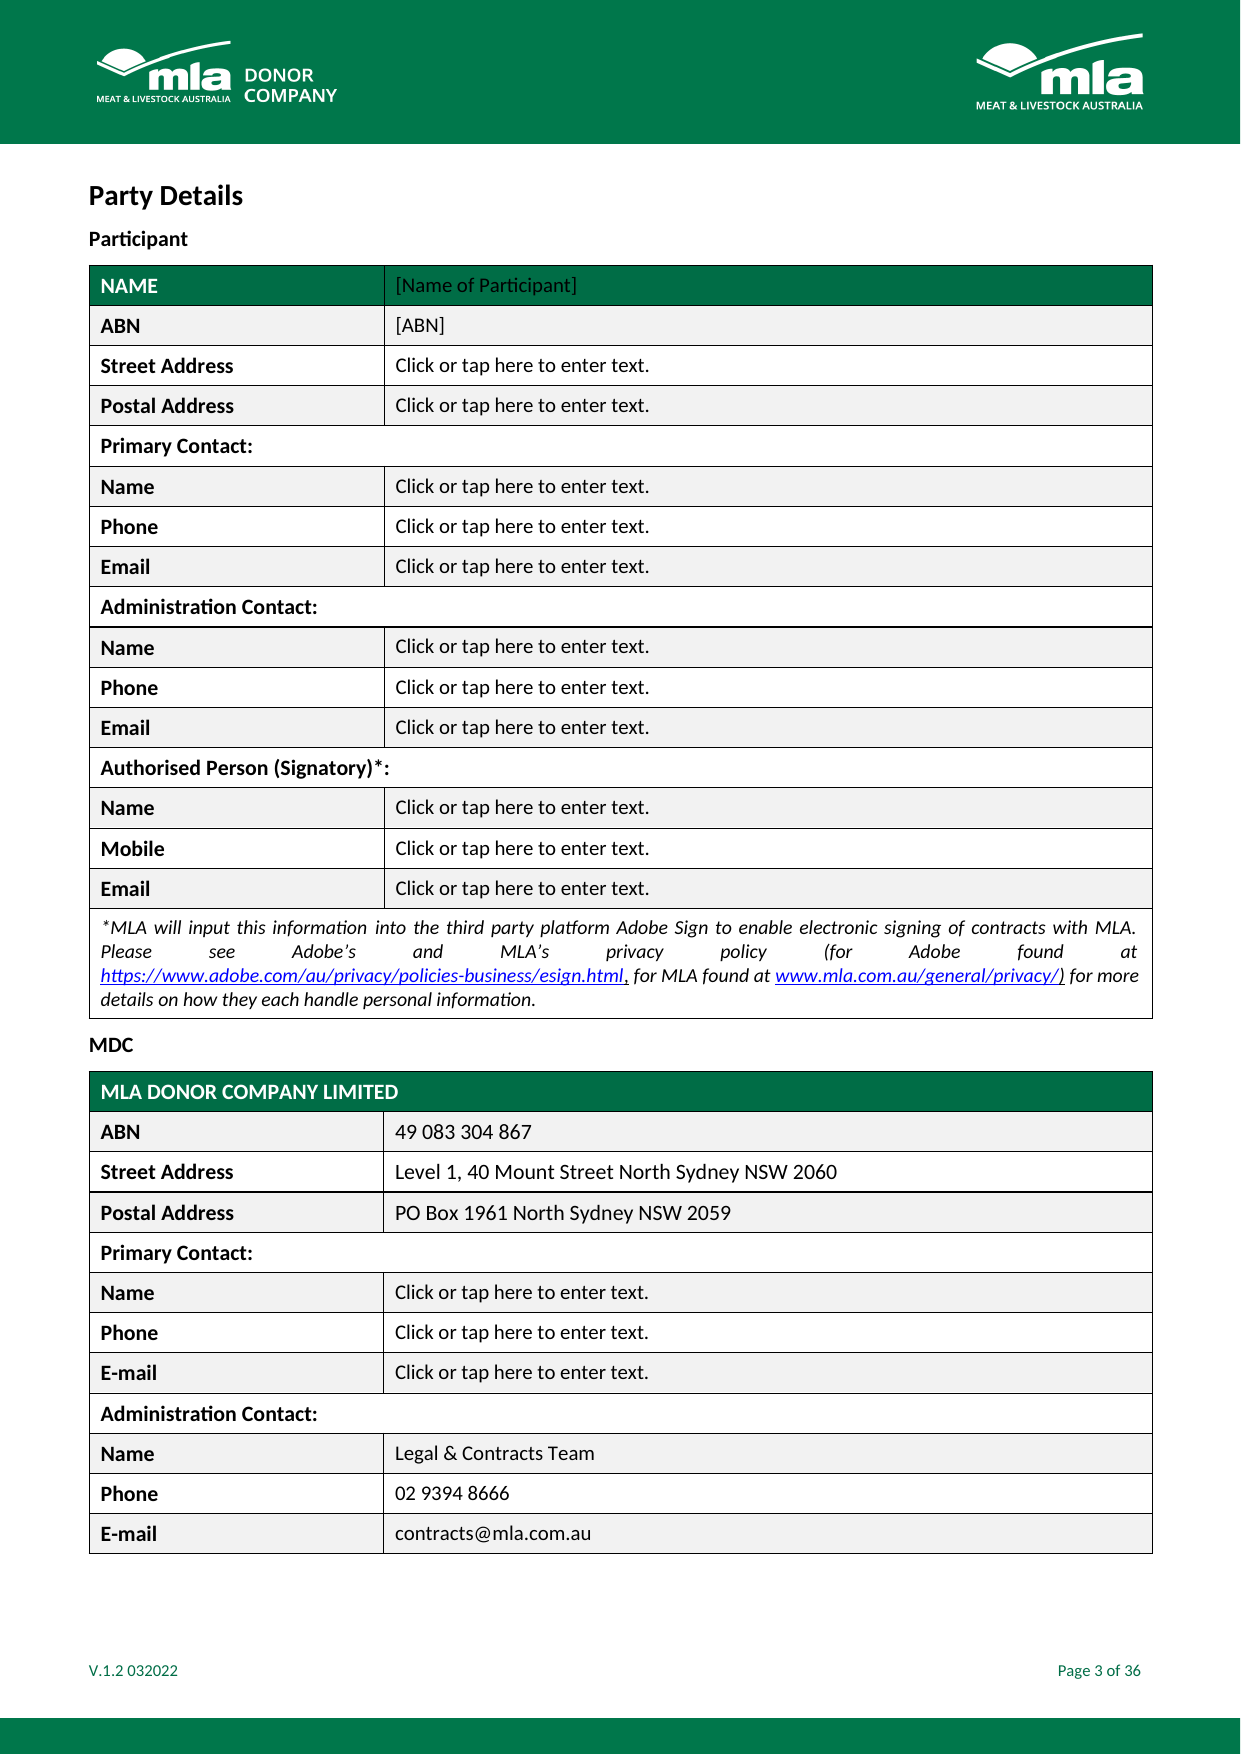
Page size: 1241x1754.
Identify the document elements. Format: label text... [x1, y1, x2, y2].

table_cell Administration Contact: [90, 587, 1152, 626]
table_cell Name [90, 628, 384, 667]
table_cell 49 083 304 867 [384, 1112, 1152, 1151]
table_cell Postal Address [90, 386, 384, 425]
text MDC [89, 1032, 1152, 1058]
table_header Name [90, 266, 384, 305]
picture [0, 1717, 1241, 1754]
text Participant [89, 225, 1152, 252]
table_cell [385, 306, 1152, 345]
table_cell Authorised Person (Signatory)*: [90, 748, 1152, 787]
table_cell Administration Contact: [90, 1394, 1152, 1433]
table_header MLA DONOR COMPANY LIMITED [90, 1072, 1152, 1111]
picture [0, 0, 1241, 144]
table_cell E-mail [90, 1353, 383, 1392]
table_cell Street Address [90, 346, 384, 385]
table_cell Primary Contact: [90, 1233, 1152, 1272]
table_cell Mobile [90, 829, 384, 868]
table_cell Phone [90, 668, 384, 707]
table_header [385, 266, 1152, 305]
table_cell Phone [90, 1474, 383, 1513]
table_cell E-mail [90, 1514, 383, 1553]
table_cell Name [90, 788, 384, 827]
table_cell Level 1, 40 Mount Street North Sydney NSW 2060 [384, 1152, 1152, 1191]
table_cell Email [90, 708, 384, 747]
table_cell Street Address [90, 1152, 383, 1191]
table_cell Name [90, 1434, 383, 1473]
table_cell PO Box 1961 North Sydney NSW 2059 [384, 1193, 1152, 1232]
table_cell Phone [90, 1313, 383, 1352]
table_cell ABN [90, 1112, 383, 1151]
table_cell *MLA will input this information into the third party platform Adobe Sign to enable electronic signing of contracts with MLA. Please see Adobe’s and MLA’s privacy policy (for Adobe found at https://www.adobe.com/au/privacy/policies-business/esign.html, for MLA found at www.mla.com.au/general/privacy/) for more details on how they each handle personal information. [90, 909, 1152, 1018]
table_cell Postal Address [90, 1193, 383, 1232]
table_cell Primary Contact: [90, 426, 1152, 466]
table_cell Email [90, 547, 384, 586]
text Party Details [89, 177, 1152, 213]
table_cell Email [90, 869, 384, 908]
table_cell ABN [90, 306, 384, 345]
table_cell Name [90, 1273, 383, 1312]
table_cell Phone [90, 507, 384, 546]
table_cell Name [90, 467, 384, 506]
